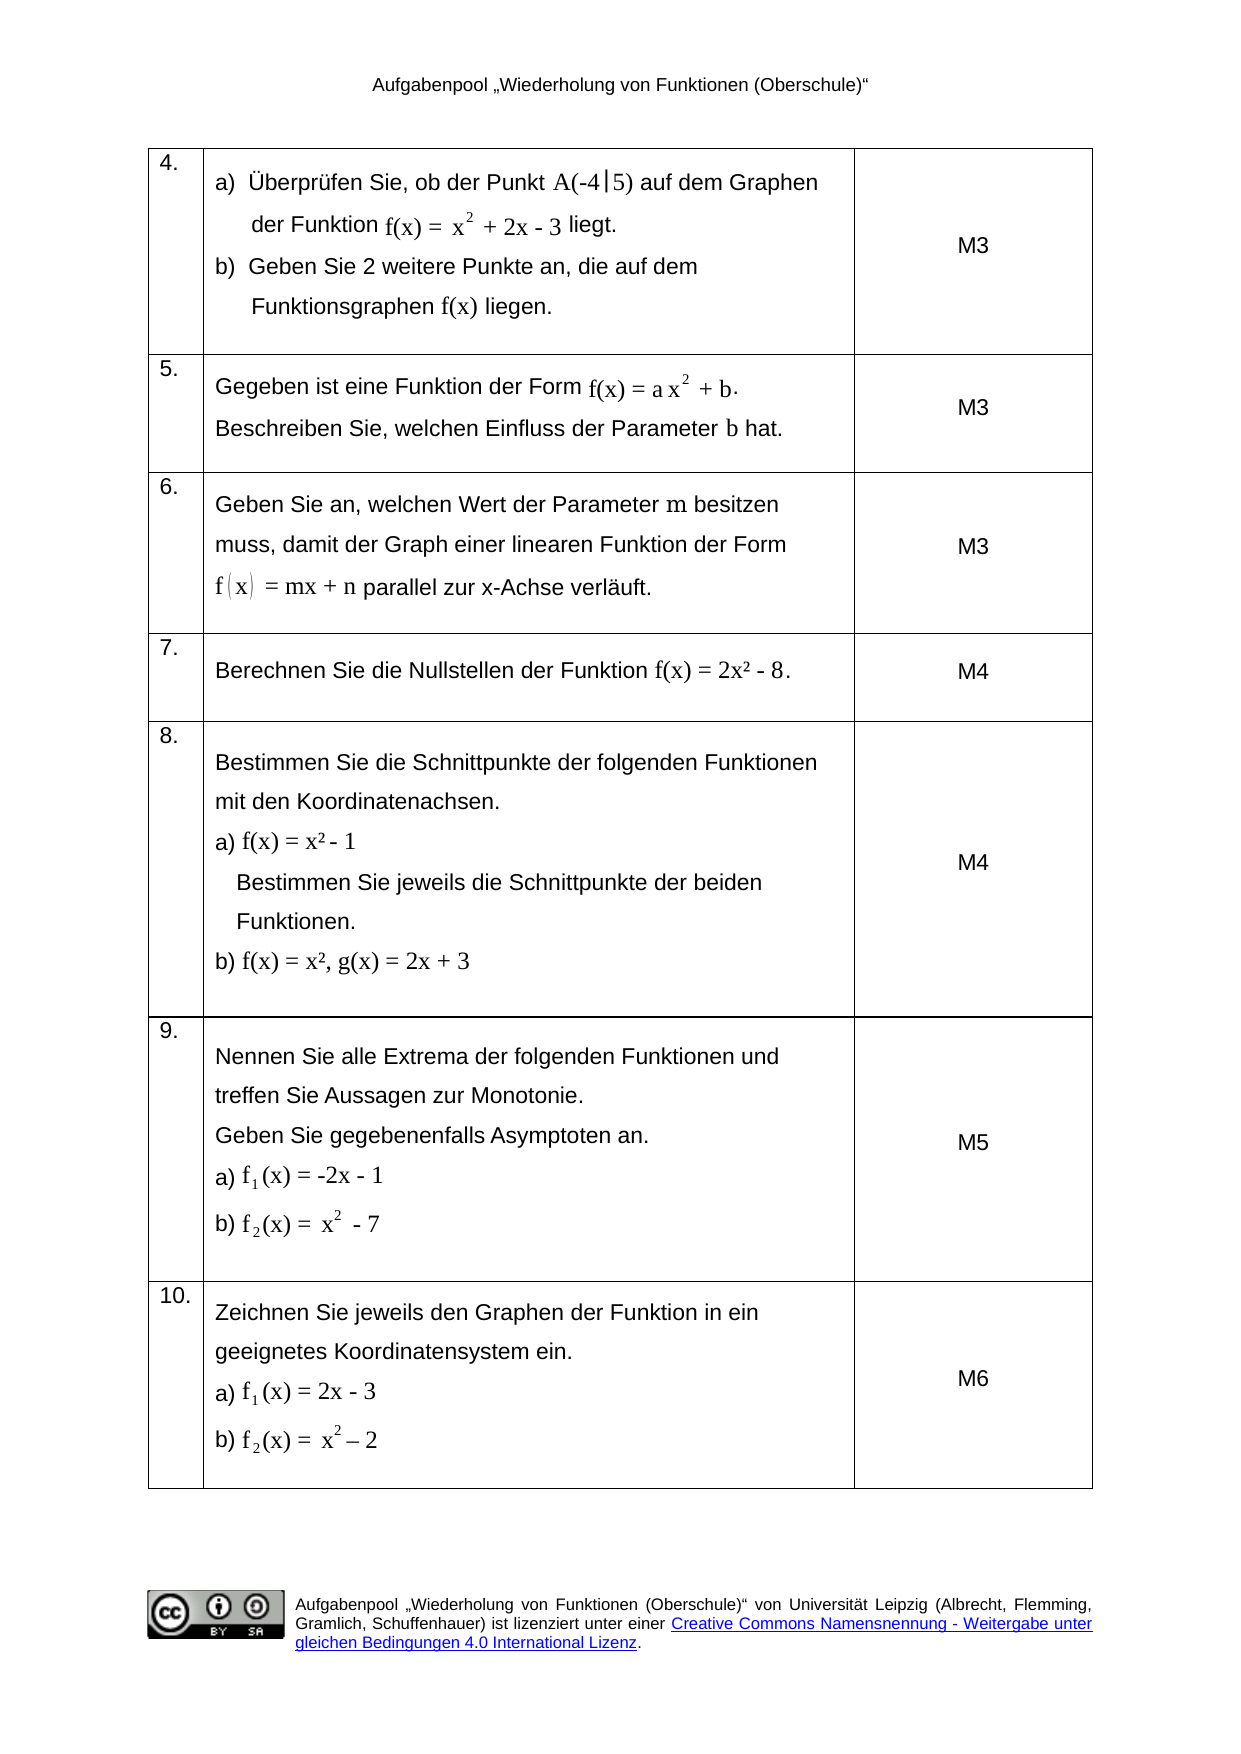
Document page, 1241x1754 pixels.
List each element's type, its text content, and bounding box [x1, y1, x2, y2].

table_cell Geben Sie an, welchen Wert der Parameter m besitzen muss, damit der Graph einer linearen Funktion der Form parallel zur x-Achse verläuft. [204, 473, 854, 633]
table_cell Gegeben ist eine Funktion der Form . Beschreiben Sie, welchen Einfluss der Parameter hat. [204, 355, 854, 472]
table_cell M3 [855, 355, 1092, 472]
table_cell 7. [149, 634, 203, 721]
table_cell Bestimmen Sie die Schnittpunkte der folgenden Funktionen mit den Koordinatenachsen. a) Bestimmen Sie jeweils die Schnittpunkte der beiden Funktionen. b) [204, 722, 854, 1016]
table_cell Nennen Sie alle Extrema der folgenden Funktionen und treffen Sie Aussagen zur Monotonie. Geben Sie gegebenenfalls Asymptoten an. a) b) [204, 1018, 854, 1281]
table_cell 4. [149, 149, 203, 354]
table_cell 6. [149, 473, 203, 633]
table_cell M3 [855, 473, 1092, 633]
table_cell Zeichnen Sie jeweils den Graphen der Funktion in ein geeignetes Koordinatensystem ein. a) b) [204, 1282, 854, 1488]
table_cell M4 [855, 722, 1092, 1016]
table_cell a) Überprüfen Sie, ob der Punkt auf dem Graphen der Funktion liegt. b) Geben Sie 2 weitere Punkte an, die auf dem Funktionsgraphen liegen. [204, 149, 854, 354]
table_cell M5 [855, 1018, 1092, 1281]
table_cell 10. [149, 1282, 203, 1488]
table_cell M6 [855, 1282, 1092, 1488]
table_cell Berechnen Sie die Nullstellen der Funktion . [204, 634, 854, 721]
table_cell M3 [855, 149, 1092, 354]
table_cell 8. [149, 722, 203, 1016]
table_cell M4 [855, 634, 1092, 721]
table_cell 9. [149, 1018, 203, 1281]
picture [147, 1590, 285, 1639]
table_cell 5. [149, 355, 203, 472]
